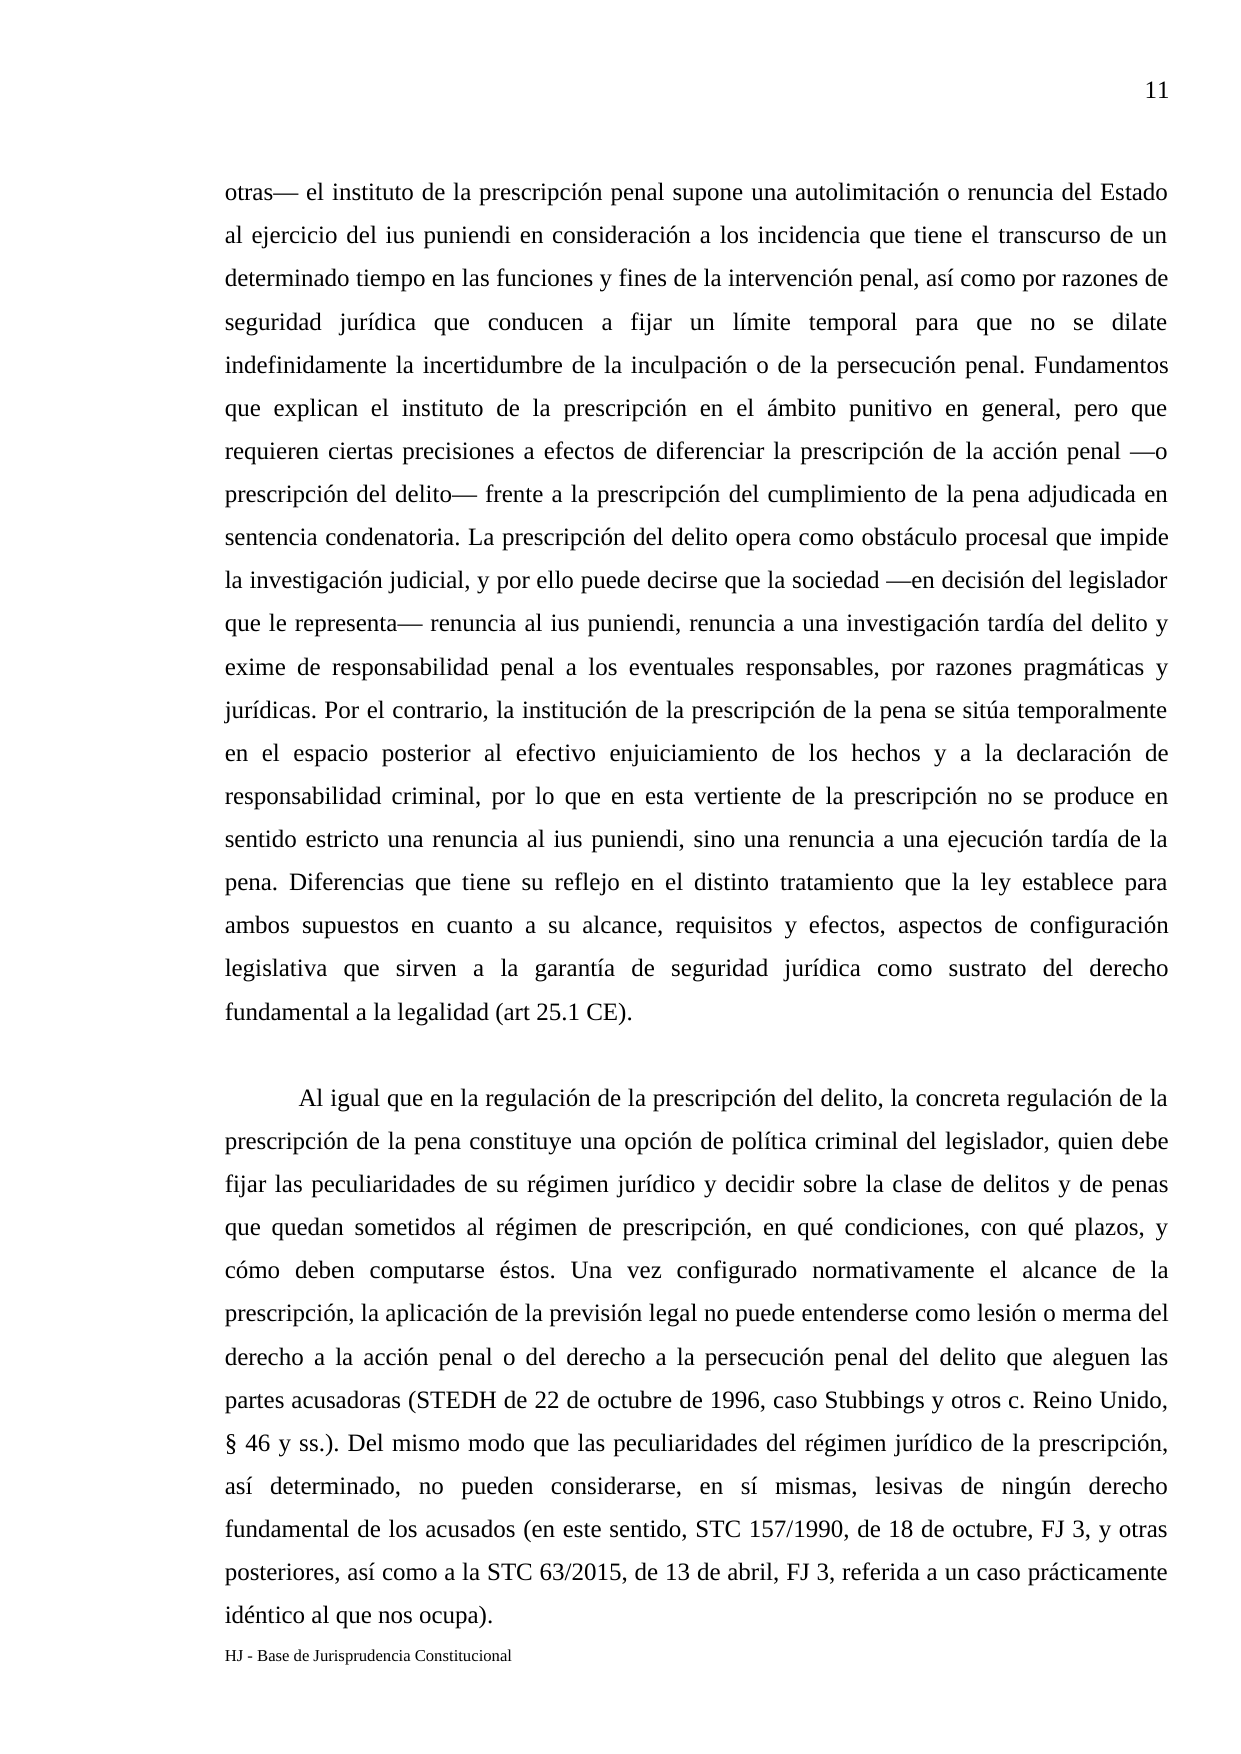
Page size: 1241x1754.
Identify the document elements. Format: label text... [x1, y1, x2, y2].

text Al igual que en la regulación de la prescripción del delito, la concreta regulación de la prescripción de la pena constituye una opción de política criminal del legislador, quien debe fijar las peculiaridades de su régimen jurídico y decidir sobre la clase de delitos y de penas que quedan sometidos al régimen de prescripción, en qué condiciones, con qué plazos, y cómo deben computarse éstos. Una vez configurado normativamente el alcance de la prescripción, la aplicación de la previsión legal no puede entenderse como lesión o merma del derecho a la acción penal o del derecho a la persecución penal del delito que aleguen las partes acusadoras (STEDH de 22 de octubre de 1996, caso Stubbings y otros c. Reino Unido, § 46 y ss.). Del mismo modo que las peculiaridades del régimen jurídico de la prescripción, así determinado, no pueden considerarse, en sí mismas, lesivas de ningún derecho fundamental de los acusados (en este sentido, STC 157/1990, de 18 de octubre, FJ 3, y otras posteriores, así como a la STC 63/2015, de 13 de abril, FJ 3, referida a un caso prácticamente idéntico al que nos ocupa). [224, 1083, 1169, 1629]
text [224, 177, 1169, 1025]
